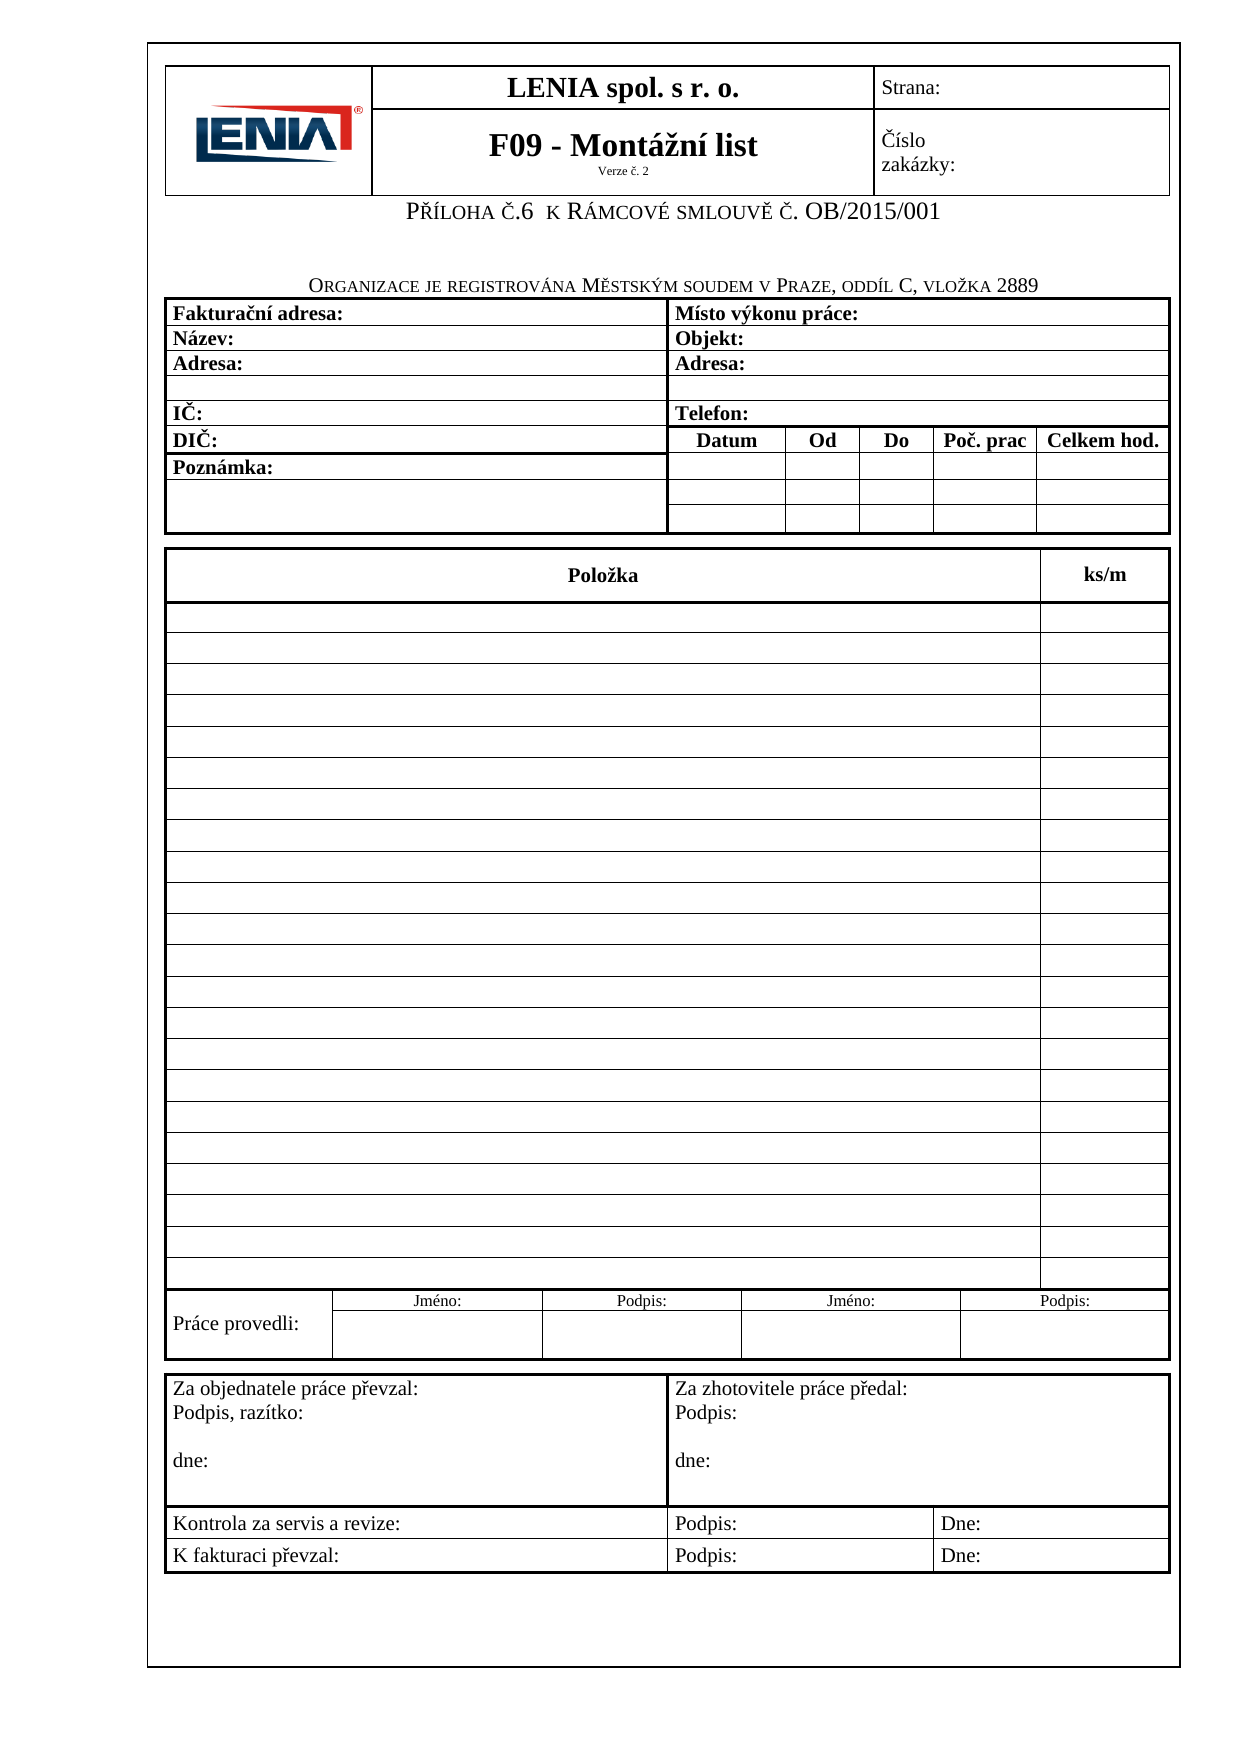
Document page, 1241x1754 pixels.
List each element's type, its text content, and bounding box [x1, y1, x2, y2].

table_cell [167, 633, 1040, 663]
table_cell [879, 376, 1168, 400]
table_cell Podpis: [543, 1291, 741, 1310]
picture [164, 72, 384, 195]
table_cell [860, 480, 933, 504]
table_cell [1041, 1070, 1168, 1101]
table_cell Podpis: [668, 1508, 933, 1538]
table_cell Práce provedli: [167, 1291, 332, 1357]
table_cell [934, 505, 1036, 532]
table_cell [860, 453, 933, 479]
table_cell [333, 1311, 542, 1357]
table_cell [963, 110, 1169, 195]
table_cell [879, 351, 1168, 375]
table_cell [786, 505, 859, 532]
table_cell [1041, 695, 1168, 726]
table_cell K fakturaci převzal: [167, 1539, 667, 1571]
table_cell [1041, 1133, 1168, 1163]
table_cell Jméno: [742, 1291, 960, 1310]
table_header Položka [167, 550, 1040, 601]
table_cell [167, 1258, 1040, 1288]
table_cell [369, 426, 666, 452]
table_cell [786, 480, 859, 504]
text Organizace je registrována Městským soudem v Praze, oddíl C, vložka 2889 [165, 273, 1181, 297]
table_cell [369, 401, 666, 425]
table_cell [369, 376, 666, 400]
table_header Za objednatele práce převzal: Podpis, razítko: dne: [167, 1376, 666, 1504]
table_cell [1041, 604, 1168, 632]
table_cell [167, 820, 1040, 851]
table_cell [167, 977, 1040, 1007]
table_cell IČ: [167, 401, 369, 425]
table_cell F09 - Montážní list Verze č. 2 [384, 110, 873, 195]
table_cell [167, 945, 1040, 976]
table_cell [1037, 505, 1168, 532]
table_cell [167, 789, 1040, 819]
table_header Strana: [875, 67, 963, 108]
table_cell Poč. prac [934, 428, 1036, 452]
table_cell [1041, 1195, 1168, 1226]
table_cell [369, 326, 666, 349]
table_cell [1041, 1008, 1168, 1038]
table_cell [167, 1039, 1040, 1069]
table_header [166, 67, 371, 72]
table_cell [167, 1102, 1040, 1132]
table_cell [1041, 633, 1168, 663]
text Příloha č.6 k Rámcové smlouvě č. OB/2015/001 [165, 196, 1181, 225]
table_cell DIČ: [167, 426, 369, 452]
table_cell [961, 1311, 1168, 1357]
table_cell Od [786, 428, 859, 452]
table_cell Objekt: [669, 326, 879, 349]
table_cell Adresa: [167, 351, 369, 375]
table_cell Do [860, 428, 933, 452]
table_cell [1041, 883, 1168, 913]
table_cell [669, 505, 785, 532]
table_cell Podpis: [668, 1539, 933, 1571]
table_cell [1041, 1258, 1168, 1288]
table_cell [1041, 727, 1168, 757]
table_cell [1041, 820, 1168, 851]
table_cell Název: [167, 326, 369, 349]
table_cell [879, 326, 1168, 349]
table_cell [167, 480, 666, 532]
table_cell [167, 1195, 1040, 1226]
table_cell [167, 1008, 1040, 1038]
table_cell [167, 914, 1040, 944]
table_cell [1041, 852, 1168, 882]
table_cell [167, 852, 1040, 882]
table_cell Dne: [934, 1508, 1168, 1538]
table_cell [934, 480, 1036, 504]
table_cell [1037, 453, 1168, 479]
table_cell [167, 1164, 1040, 1194]
table_cell [669, 376, 879, 400]
table_header [369, 300, 666, 324]
table_header Za zhotovitele práce předal: Podpis: dne: [669, 1376, 1168, 1504]
table_cell [1041, 789, 1168, 819]
table_cell [1041, 664, 1168, 694]
table_cell [1041, 945, 1168, 976]
table_cell [934, 453, 1036, 479]
table_header Místo výkonu práce: [669, 300, 879, 324]
table_cell [543, 1311, 741, 1357]
table_cell [167, 883, 1040, 913]
table_cell [1041, 1039, 1168, 1069]
table_cell Dne: [934, 1539, 1168, 1571]
table_header LENIA spol. s r. o. [373, 67, 873, 108]
table_cell [879, 401, 1168, 425]
table_header [963, 67, 1169, 108]
table_cell [1037, 480, 1168, 504]
table_cell Poznámka: [167, 455, 666, 479]
table_cell [167, 604, 1040, 632]
table_cell Telefon: [669, 401, 879, 425]
table_cell [1041, 1227, 1168, 1257]
table_cell Adresa: [669, 351, 879, 375]
table_header [879, 300, 1168, 324]
table_cell Datum [669, 428, 785, 452]
table_cell [1041, 977, 1168, 1007]
table_cell [167, 664, 1040, 694]
table_cell Podpis: [961, 1291, 1168, 1310]
table_cell [1041, 1102, 1168, 1132]
table_cell [369, 351, 666, 375]
table_cell [1041, 758, 1168, 788]
table_cell [1041, 1164, 1168, 1194]
table_cell Číslo zakázky: [875, 110, 963, 195]
table_cell [167, 727, 1040, 757]
table_cell Kontrola za servis a revize: [167, 1508, 667, 1538]
table_cell [167, 695, 1040, 726]
table_cell [742, 1311, 960, 1357]
table_cell [167, 376, 369, 400]
table_cell [167, 1070, 1040, 1101]
table_cell [669, 480, 785, 504]
table_header Fakturační adresa: [167, 300, 369, 324]
table_cell [1041, 914, 1168, 944]
table_cell Jméno: [333, 1291, 542, 1310]
table_cell [167, 1227, 1040, 1257]
table_header ks/m [1041, 550, 1168, 601]
table_cell [167, 758, 1040, 788]
table_cell [167, 1133, 1040, 1163]
table_cell [860, 505, 933, 532]
table_cell [786, 453, 859, 479]
table_cell Celkem hod. [1037, 428, 1168, 452]
table_cell [669, 453, 785, 479]
